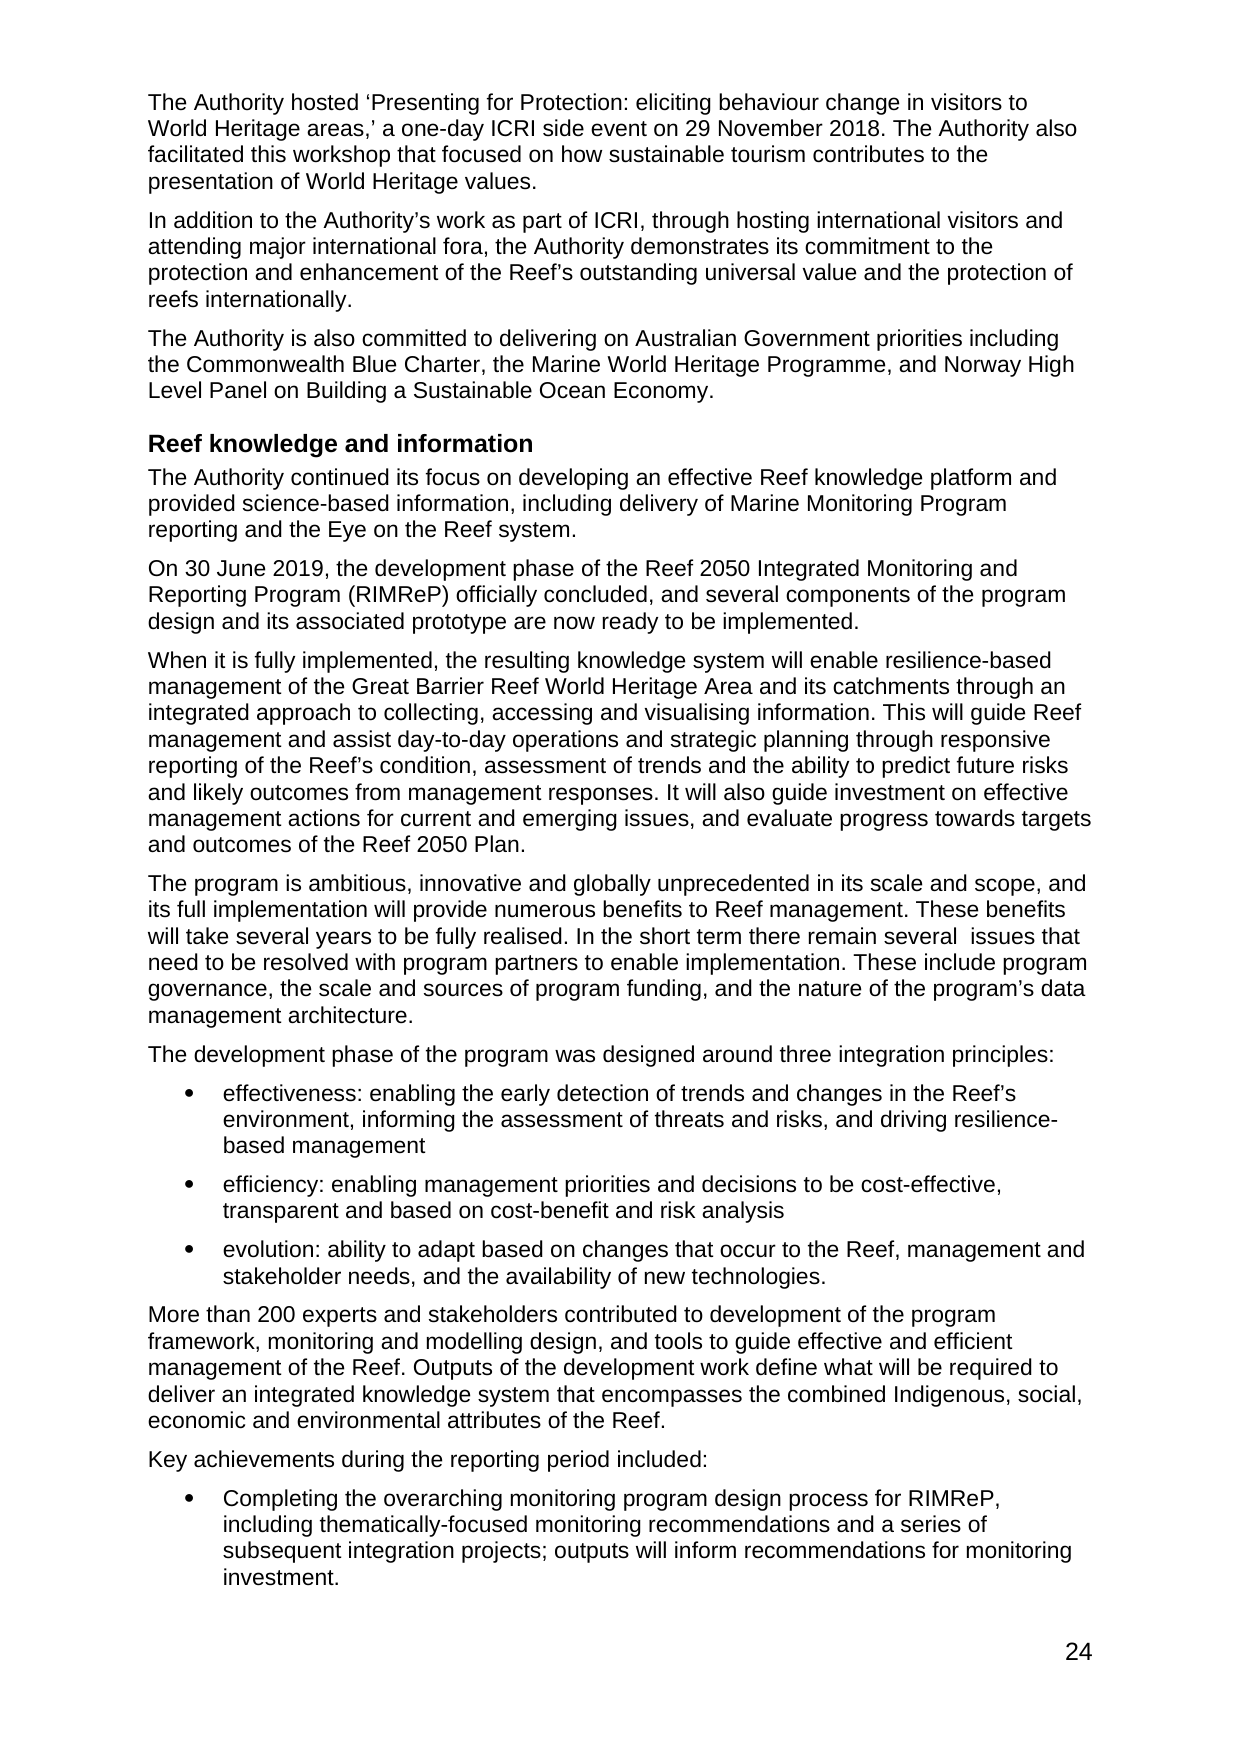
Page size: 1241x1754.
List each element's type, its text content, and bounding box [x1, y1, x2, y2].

text Completing the overarching monitoring program design process for RIMReP, including thematically-focused monitoring recommendations and a series of subsequent integration projects; outputs will inform recommendations for monitoring investment. [185, 1484, 1092, 1590]
text effectiveness: enabling the early detection of trends and changes in the Reef’s environment, informing the assessment of threats and risks, and driving resilience-based management [185, 1079, 1092, 1158]
text Key achievements during the reporting period included: [148, 1446, 1092, 1472]
text The Authority hosted ‘Presenting for Protection: eliciting behaviour change in visitors to World Heritage areas,’ a one-day ICRI side event on 29 November 2018. The Authority also facilitated this workshop that focused on how sustainable tourism contributes to the presentation of World Heritage values. [148, 89, 1092, 194]
text When it is fully implemented, the resulting knowledge system will enable resilience-based management of the Great Barrier Reef World Heritage Area and its catchments through an integrated approach to collecting, accessing and visualising information. This will guide Reef management and assist day-to-day operations and strategic planning through responsive reporting of the Reef’s condition, assessment of trends and the ability to predict future risks and likely outcomes from management responses. It will also guide investment on effective management actions for current and emerging issues, and evaluate progress towards targets and outcomes of the Reef 2050 Plan. [148, 647, 1092, 857]
subtitle Reef knowledge and information [148, 428, 1092, 457]
text evolution: ability to adapt based on changes that occur to the Reef, management and stakeholder needs, and the availability of new technologies. [185, 1236, 1092, 1289]
text The program is ambitious, innovative and globally unprecedented in its scale and scope, and its full implementation will provide numerous benefits to Reef management. These benefits will take several years to be fully realised. In the short term there remain several issues that need to be resolved with program partners to enable implementation. These include program governance, the scale and sources of program funding, and the nature of the program’s data management architecture. [148, 870, 1092, 1028]
text efficiency: enabling management priorities and decisions to be cost-effective, transparent and based on cost-benefit and risk analysis [185, 1171, 1092, 1224]
text On 30 June 2019, the development phase of the Reef 2050 Integrated Monitoring and Reporting Program (RIMReP) officially concluded, and several components of the program design and its associated prototype are now ready to be implemented. [148, 555, 1092, 634]
text The Authority is also committed to delivering on Australian Government priorities including the Commonwealth Blue Charter, the Marine World Heritage Programme, and Norway High Level Panel on Building a Sustainable Ocean Economy. [148, 324, 1092, 403]
text The development phase of the program was designed around three integration principles: [148, 1041, 1092, 1067]
text In addition to the Authority’s work as part of ICRI, through hosting international visitors and attending major international fora, the Authority demonstrates its commitment to the protection and enhancement of the Reef’s outstanding universal value and the protection of reefs internationally. [148, 207, 1092, 312]
text The Authority continued its focus on developing an effective Reef knowledge platform and provided science-based information, including delivery of Marine Monitoring Program reporting and the Eye on the Reef system. [148, 463, 1092, 543]
text More than 200 experts and stakeholders contributed to development of the program framework, monitoring and modelling design, and tools to guide effective and efficient management of the Reef. Outputs of the development work define what will be required to deliver an integrated knowledge system that encompasses the combined Indigenous, social, economic and environmental attributes of the Reef. [148, 1301, 1092, 1433]
